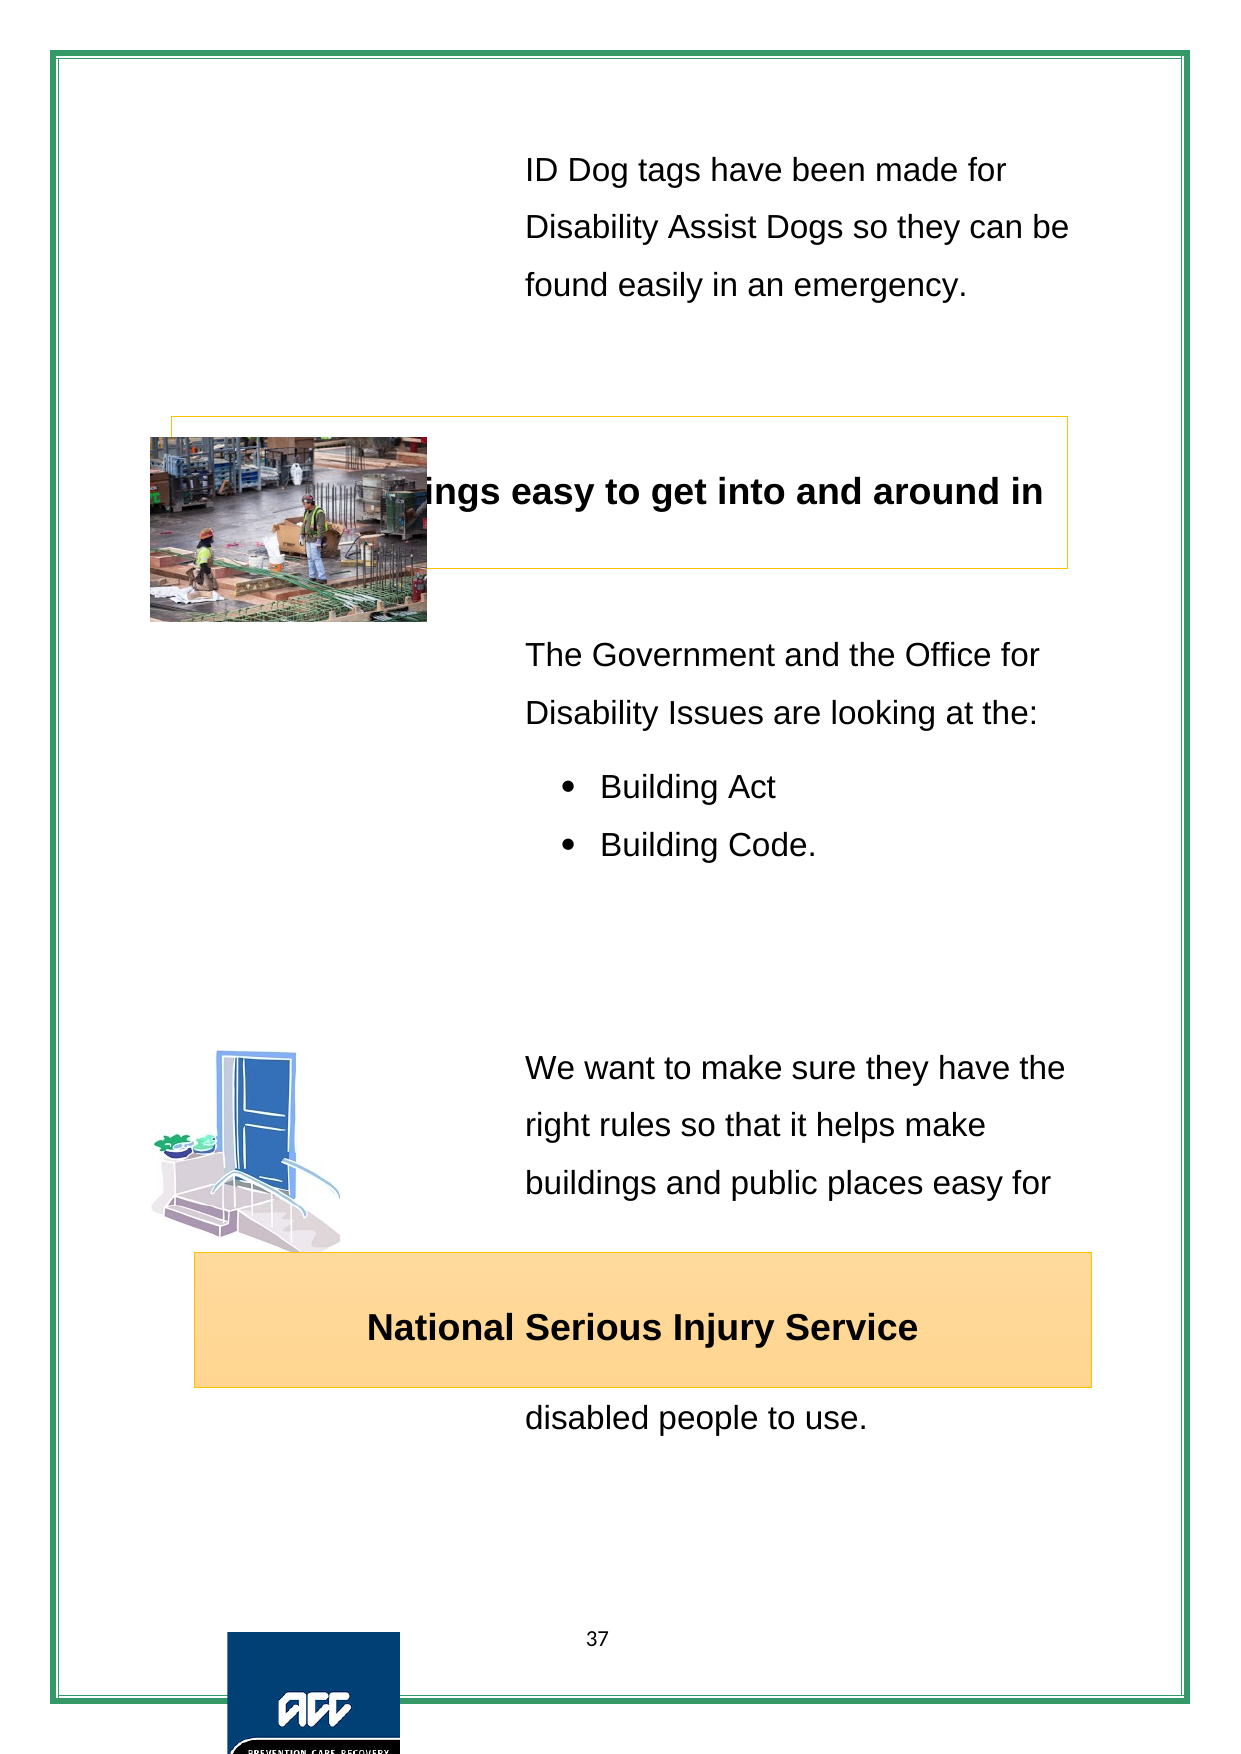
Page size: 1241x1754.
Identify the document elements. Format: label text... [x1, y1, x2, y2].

picture [150, 437, 427, 622]
picture [150, 1050, 341, 1256]
text We want to make sure they have the right rules so that it helps make buildings and public places easy for disabled people to use. [525, 1388, 1090, 1436]
text We want to make sure they have the right rules so that it helps make buildings and public places easy for disabled people to use. [525, 1048, 1090, 1252]
list Building Act [562, 767, 1090, 806]
picture [227, 1632, 400, 1754]
text ID Dog tags have been made for Disability Assist Dogs so they can be found easily in an emergency. [525, 150, 1090, 304]
text The Government and the Office for Disability Issues are looking at the: [525, 414, 1090, 731]
list Building Code. [562, 825, 1090, 863]
